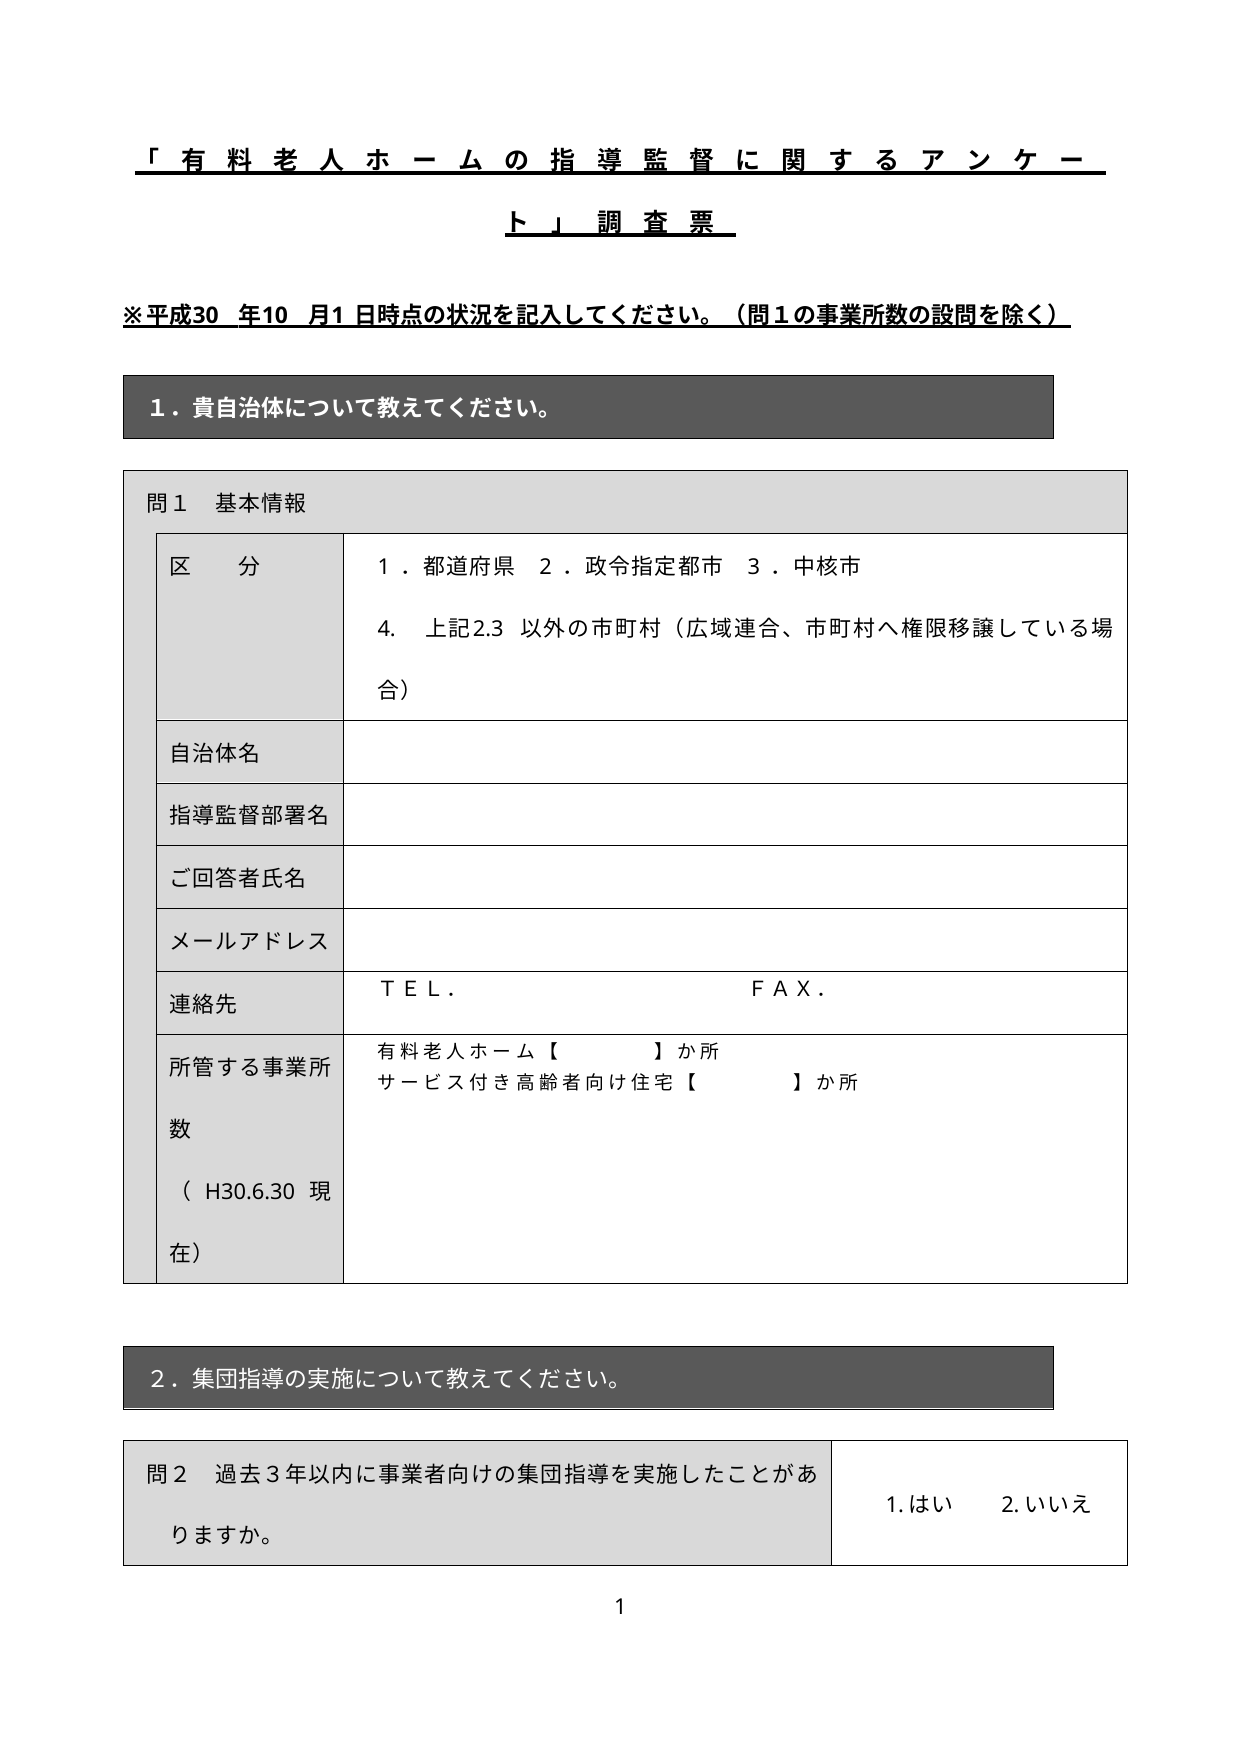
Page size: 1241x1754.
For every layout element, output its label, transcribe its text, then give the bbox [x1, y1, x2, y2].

table_cell [344, 909, 1127, 971]
table_cell ＴＥＬ． ＦＡＸ． [344, 972, 1127, 1034]
table_cell 連絡先 [157, 972, 343, 1034]
table_cell 区 分 [157, 534, 343, 719]
table_header 問１ 基本情報 [124, 471, 1127, 533]
table_cell メールアドレス [157, 909, 343, 971]
table_cell [344, 846, 1127, 908]
table_cell [344, 784, 1127, 845]
table_cell [124, 533, 156, 1283]
table_header 問２ 過去３年以内に事業者向けの集団指導を実施したことがありますか。 [124, 1441, 831, 1565]
text 「有料老人ホームの指導監督に関するアンケート」調査票 [123, 127, 1117, 251]
text ※平成30年10月1日時点の状況を記入してください。（問１の事業所数の設問を除く） [123, 282, 1117, 344]
table_header １．貴自治体について教えてください。 [124, 376, 1053, 438]
table_cell [344, 721, 1127, 782]
table_cell 有料老人ホーム【 】か所 サービス付き高齢者向け住宅【 】か所 [344, 1035, 1127, 1283]
table_cell 指導監督部署名 [157, 784, 343, 845]
table_cell 自治体名 [157, 721, 343, 782]
table_cell 1．都道府県 2．政令指定都市 3．中核市 4. 上記2.3以外の市町村（広域連合、市町村へ権限移譲している場合） [344, 534, 1127, 719]
table_cell 所管する事業所数 （H30.6.30現在） [157, 1035, 343, 1283]
table_header ２．集団指導の実施について教えてください。 [124, 1347, 1053, 1408]
table_cell ご回答者氏名 [157, 846, 343, 908]
table_header 1.はい 2.いいえ [832, 1441, 1127, 1565]
